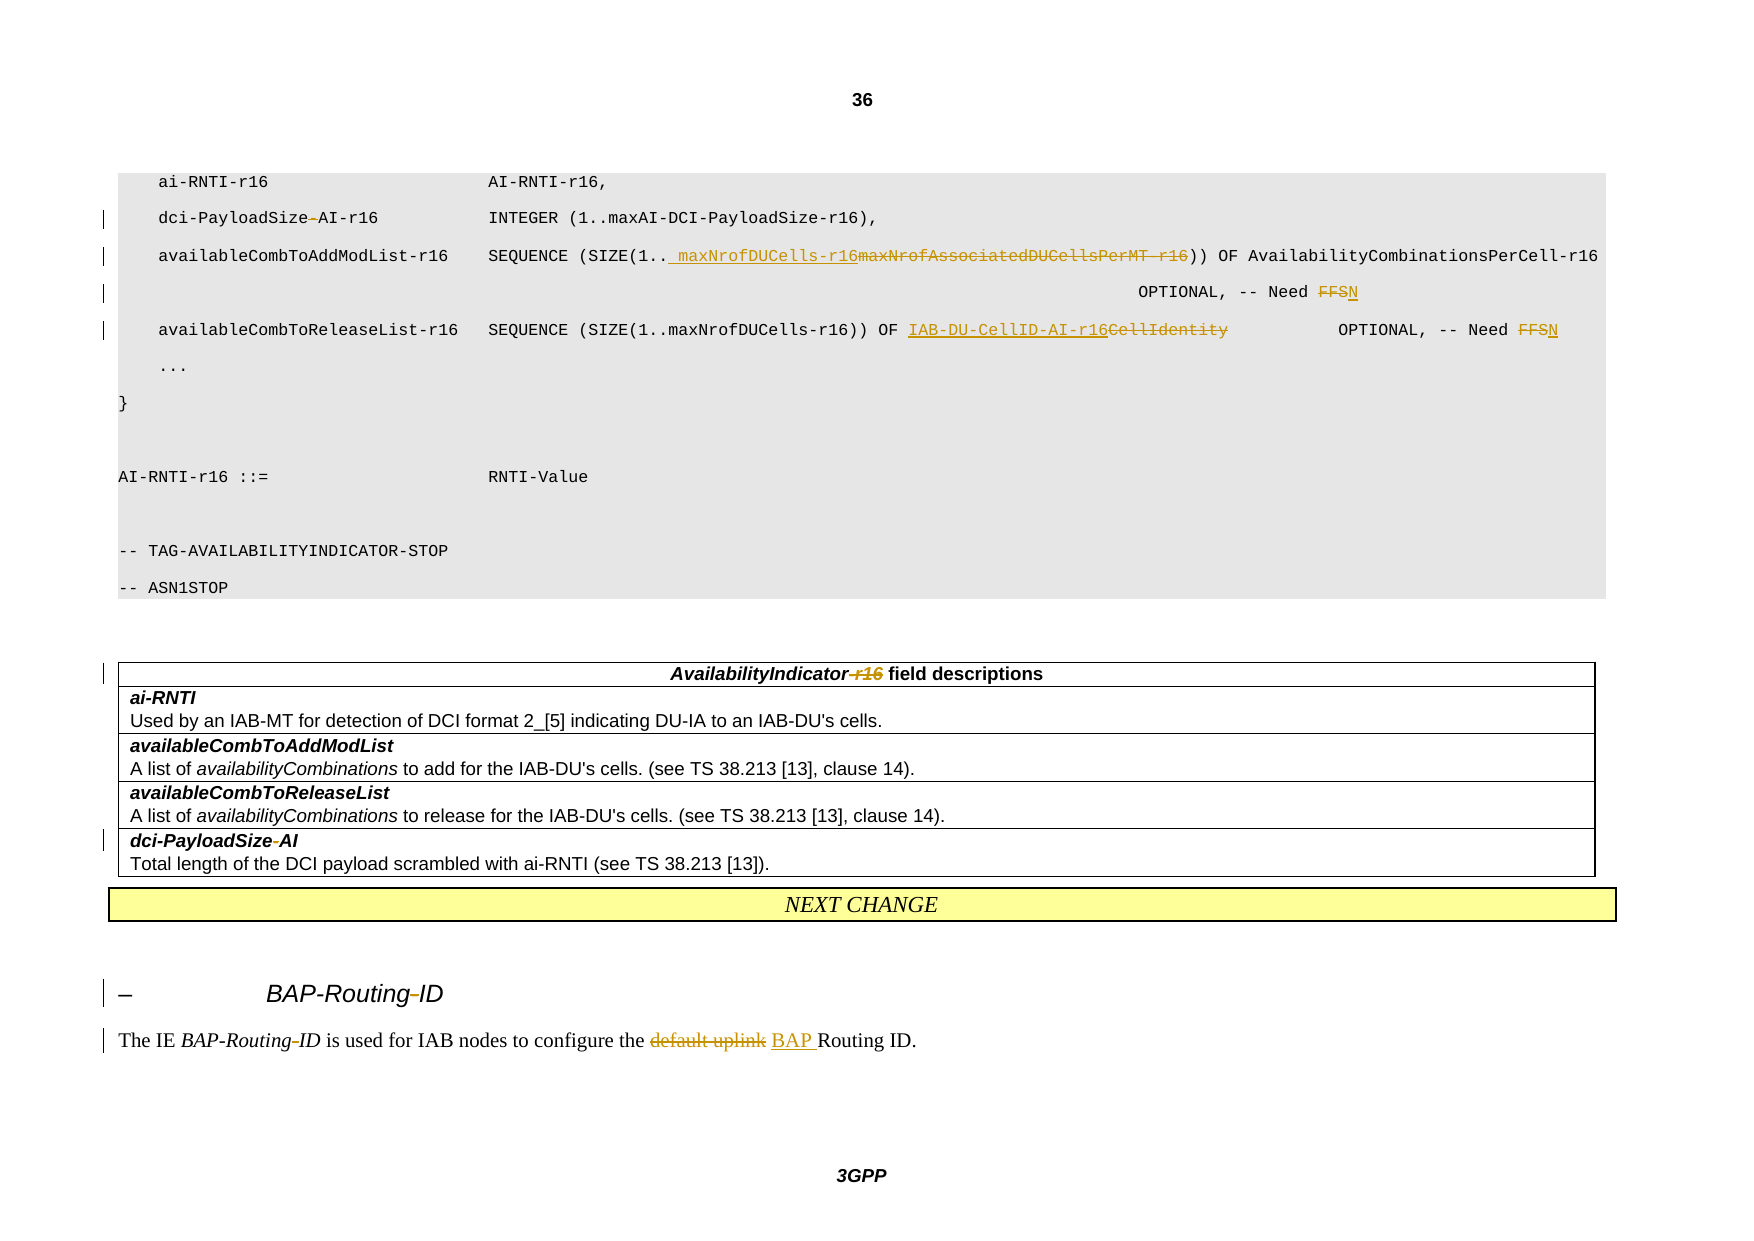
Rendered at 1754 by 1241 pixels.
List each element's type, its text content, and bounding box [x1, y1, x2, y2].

text availableCombToAddModList-r16 SEQUENCE (SIZE(1..)) OF AvailabilityCombinationsPerCell-r16 [118, 247, 1606, 266]
text -- TAG-AVAILABILITYINDICATOR-STOP [118, 543, 1606, 562]
text -- ASN1STOP [118, 580, 1606, 599]
text AI-RNTI-r16 ::= RNTI-Value [118, 469, 1606, 488]
subtitle – BAP-RoutingID [118, 979, 1606, 1007]
text ... [118, 358, 1606, 377]
table_header AvailabilityIndicator field descriptions [119, 663, 1594, 686]
text The IE BAP-RoutingID is used for IAB nodes to configure the Routing ID. [118, 1028, 1606, 1052]
text dci-PayloadSizeAI-r16 INTEGER (1..maxAI-DCI-PayloadSize-r16), [118, 210, 1606, 229]
table_cell ai-RNTI Used by an IAB-MT for detection of DCI format 2_[5] indicating DU-IA to an IAB-DU's cells. [119, 687, 1594, 733]
text } [118, 395, 1606, 414]
text ai-RNTI-r16 AI-RNTI-r16, [118, 173, 1606, 192]
table_cell availableCombToReleaseList A list of availabilityCombinations to release for the IAB-DU's cells. (see TS 38.213 [13], clause 14). [119, 782, 1594, 828]
table_cell availableCombToAddModList A list of availabilityCombinations to add for the IAB-DU's cells. (see TS 38.213 [13], clause 14). [119, 734, 1594, 781]
text NEXT CHANGE [110, 889, 1615, 920]
text availableCombToReleaseList-r16 SEQUENCE (SIZE(1..maxNrofDUCells-r16)) OF OPTIONAL, -- Need [118, 321, 1606, 340]
text OPTIONAL, -- Need [118, 284, 1606, 303]
table_cell dci-PayloadSizeAI Total length of the DCI payload scrambled with ai-RNTI (see TS 38.213 [13]). [119, 829, 1594, 876]
